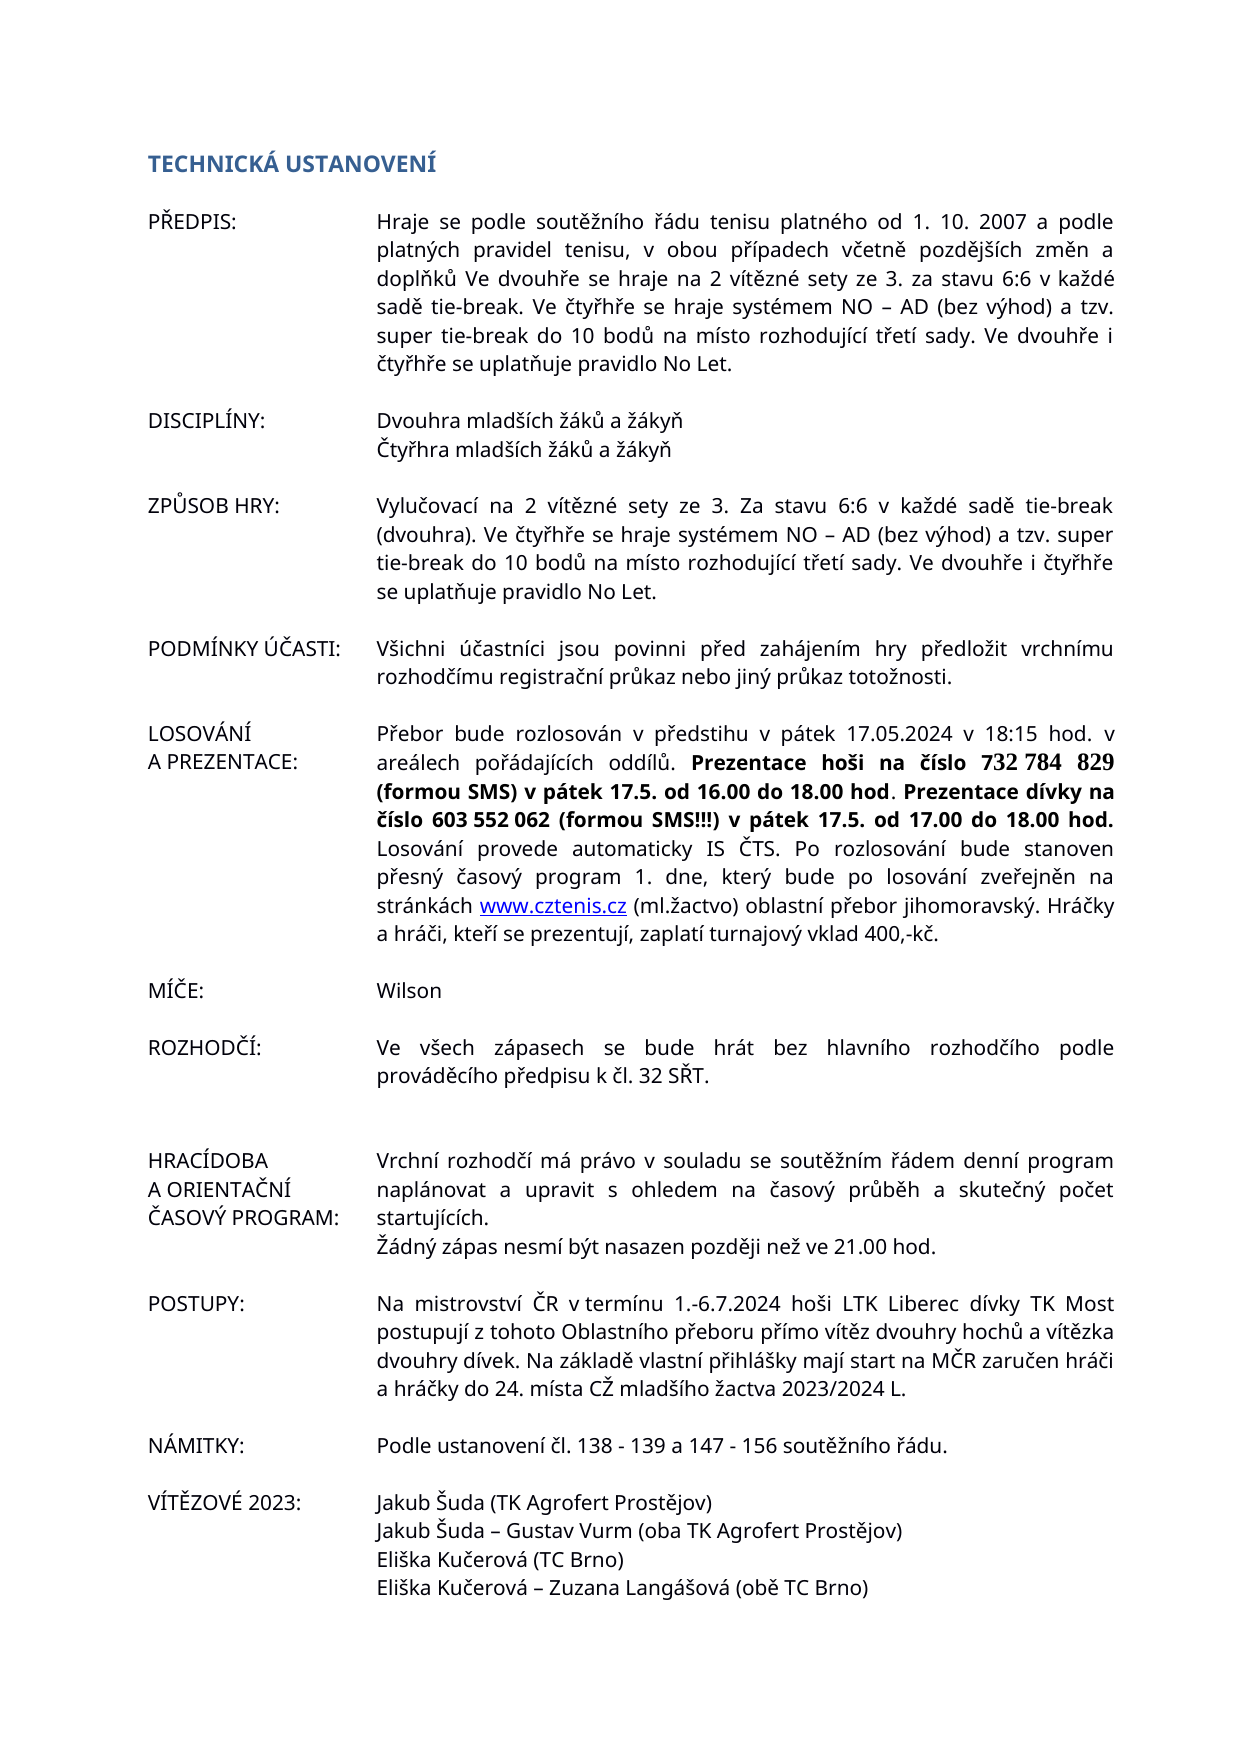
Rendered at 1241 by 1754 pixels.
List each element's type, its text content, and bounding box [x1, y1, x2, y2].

table_header HRACÍDOBA A ORIENTAČNÍ ČASOVÝ PROGRAM: [140, 1147, 369, 1260]
table_header Přebor bude rozlosován v předstihu v pátek 17.05.2024 v 18:15 hod. v areálech pořádajících oddílů. Prezentace hoši na číslo 732 784 829 (formou SMS) v pátek 17.5. od 16.00 do 18.00 hod. Prezentace dívky na číslo 603 552 062 (formou SMS!!!) v pátek 17.5. od 17.00 do 18.00 hod. Losování provede automaticky IS ČTS. Po rozlosování bude stanoven přesný časový program 1. dne, který bude po losování zveřejněn na stránkách www.cztenis.cz (ml.žactvo) oblastní přebor jihomoravský. Hráčky a hráči, kteří se prezentují, zaplatí turnajový vklad 400,-kč. [369, 719, 1122, 948]
table_header Hraje se podle soutěžního řádu tenisu platného od 1. 10. 2007 a podle platných pravidel tenisu, v obou případech včetně pozdějších změn a doplňků Ve dvouhře se hraje na 2 vítězné sety ze 3. za stavu 6:6 v každé sadě tie-break. Ve čtyřhře se hraje systémem NO – AD (bez výhod) a tzv. super tie-break do 10 bodů na místo rozhodující třetí sady. Ve dvouhře i čtyřhře se uplatňuje pravidlo No Let. [369, 207, 1122, 378]
table_header Wilson [369, 976, 1122, 1004]
table_header POSTUPY: [140, 1289, 369, 1403]
table_header Ve všech zápasech se bude hrát bez hlavního rozhodčího podle prováděcího předpisu k čl. 32 SŘT. [369, 1033, 1122, 1090]
table_header Dvouhra mladších žáků a žákyň Čtyřhra mladších žáků a žákyň [369, 406, 1122, 463]
table_header PODMÍNKY ÚČASTI: [140, 634, 369, 691]
table_header Vylučovací na 2 vítězné sety ze 3. Za stavu 6:6 v každé sadě tie-break (dvouhra). Ve čtyřhře se hraje systémem NO – AD (bez výhod) a tzv. super tie-break do 10 bodů na místo rozhodující třetí sady. Ve dvouhře i čtyřhře se uplatňuje pravidlo No Let. [369, 492, 1122, 605]
table_header Na mistrovství ČR v termínu 1.-6.7.2024 hoši LTK Liberec dívky TK Most postupují z tohoto Oblastního přeboru přímo vítěz dvouhry hochů a vítězka dvouhry dívek. Na základě vlastní přihlášky mají start na MČR zaručen hráči a hráčky do 24. místa CŽ mladšího žactva 2023/2024 L. [369, 1289, 1122, 1403]
table_header ZPŮSOB HRY: [140, 492, 369, 605]
table_header MÍČE: [140, 976, 369, 1004]
table_header PŘEDPIS: [140, 207, 369, 378]
table_header Všichni účastníci jsou povinni před zahájením hry předložit vrchnímu rozhodčímu registrační průkaz nebo jiný průkaz totožnosti. [369, 634, 1122, 691]
text TECHNICKÁ USTANOVENÍ [148, 147, 1093, 179]
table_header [369, 1488, 1122, 1602]
table_header NÁMITKY: [140, 1431, 369, 1459]
table_header ROZHODČÍ: [140, 1033, 369, 1090]
table_header DISCIPLÍNY: [140, 406, 369, 463]
table_header VÍTĚZOVÉ 2023: [140, 1488, 369, 1602]
table_header Podle ustanovení čl. 138 - 139 a 147 - 156 soutěžního řádu. [369, 1431, 1122, 1459]
table_header Vrchní rozhodčí má právo v souladu se soutěžním řádem denní program naplánovat a upravit s ohledem na časový průběh a skutečný počet startujících. Žádný zápas nesmí být nasazen později než ve 21.00 hod. [369, 1147, 1122, 1260]
table_header LOSOVÁNÍ A PREZENTACE: [140, 719, 369, 948]
